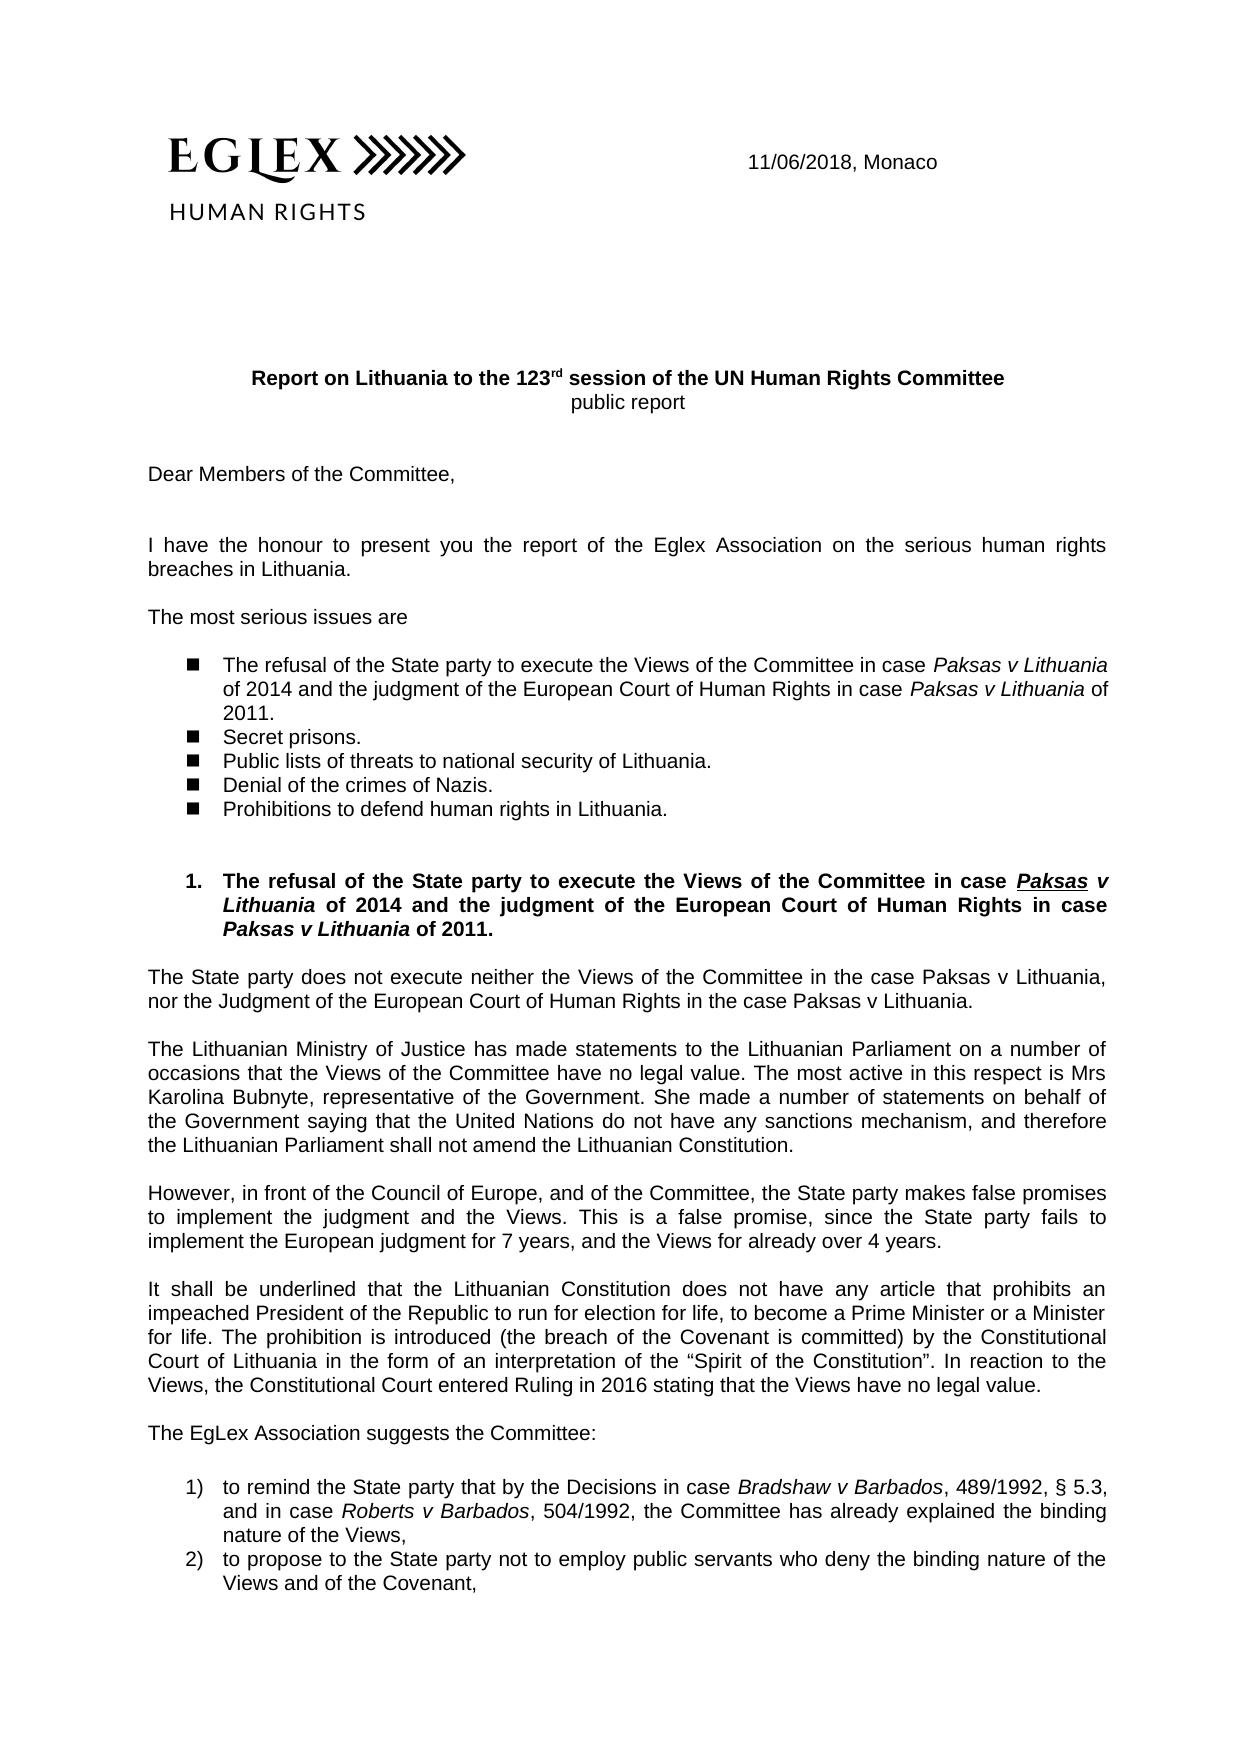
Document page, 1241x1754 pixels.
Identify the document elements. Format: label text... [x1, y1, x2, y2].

list Public lists of threats to national security of Lithuania. [185, 749, 1108, 773]
text It shall be underlined that the Lithuanian Constitution does not have any article that prohibits an impeached President of the Republic to run for election for life, to become a Prime Minister or a Minister for life. The prohibition is introduced (the breach of the Covenant is committed) by the Constitutional Court of Lithuania in the form of an interpretation of the “Spirit of the Constitution”. In reaction to the Views, the Constitutional Court entered Ruling in 2016 stating that the Views have no legal value. [148, 1277, 1108, 1396]
list The refusal of the State party to execute the Views of the Committee in case Paksas v Lithuania of 2014 and the judgment of the European Court of Human Rights in case Paksas v Lithuania of 2011. [185, 869, 1108, 941]
text The State party does not execute neither the Views of the Committee in the case Paksas v Lithuania, nor the Judgment of the European Court of Human Rights in the case Paksas v Lithuania. [148, 965, 1108, 1013]
text However, in front of the Council of Europe, and of the Committee, the State party makes false promises to implement the judgment and the Views. This is a false promise, since the State party fails to implement the European judgment for 7 years, and the Views for already over 4 years. [148, 1181, 1108, 1253]
list The refusal of the State party to execute the Views of the Committee in case Paksas v Lithuania of 2014 and the judgment of the European Court of Human Rights in case Paksas v Lithuania of 2011. [185, 653, 1108, 725]
text public report [148, 389, 1108, 413]
list to propose to the State party not to employ public servants who deny the binding nature of the Views and of the Covenant, [185, 1547, 1108, 1594]
text The Lithuanian Ministry of Justice has made statements to the Lithuanian Parliament on a number of occasions that the Views of the Committee have no legal value. The most active in this respect is Mrs Karolina Bubnyte, representative of the Government. She made a number of statements on behalf of the Government saying that the United Nations do not have any sanctions mechanism, and therefore the Lithuanian Parliament shall not amend the Lithuanian Constitution. [148, 1037, 1108, 1157]
list Denial of the crimes of Nazis. [185, 773, 1108, 797]
list to remind the State party that by the Decisions in case Bradshaw v Barbados, 489/1992, § 5.3, and in case Roberts v Barbados, 504/1992, the Committee has already explained the binding nature of the Views, [185, 1475, 1108, 1547]
text The most serious issues are [148, 605, 1108, 629]
picture [120, 74, 496, 263]
list Secret prisons. [185, 725, 1108, 749]
text Report on Lithuania to the 123rd session of the UN Human Rights Committee [148, 366, 1108, 389]
list Prohibitions to defend human rights in Lithuania. [185, 797, 1108, 821]
text 11/06/2018, Monaco [148, 150, 1108, 174]
text The EgLex Association suggests the Committee: [148, 1420, 1108, 1444]
text Dear Members of the Committee, [148, 461, 1108, 485]
text I have the honour to present you the report of the Eglex Association on the serious human rights breaches in Lithuania. [148, 533, 1108, 581]
